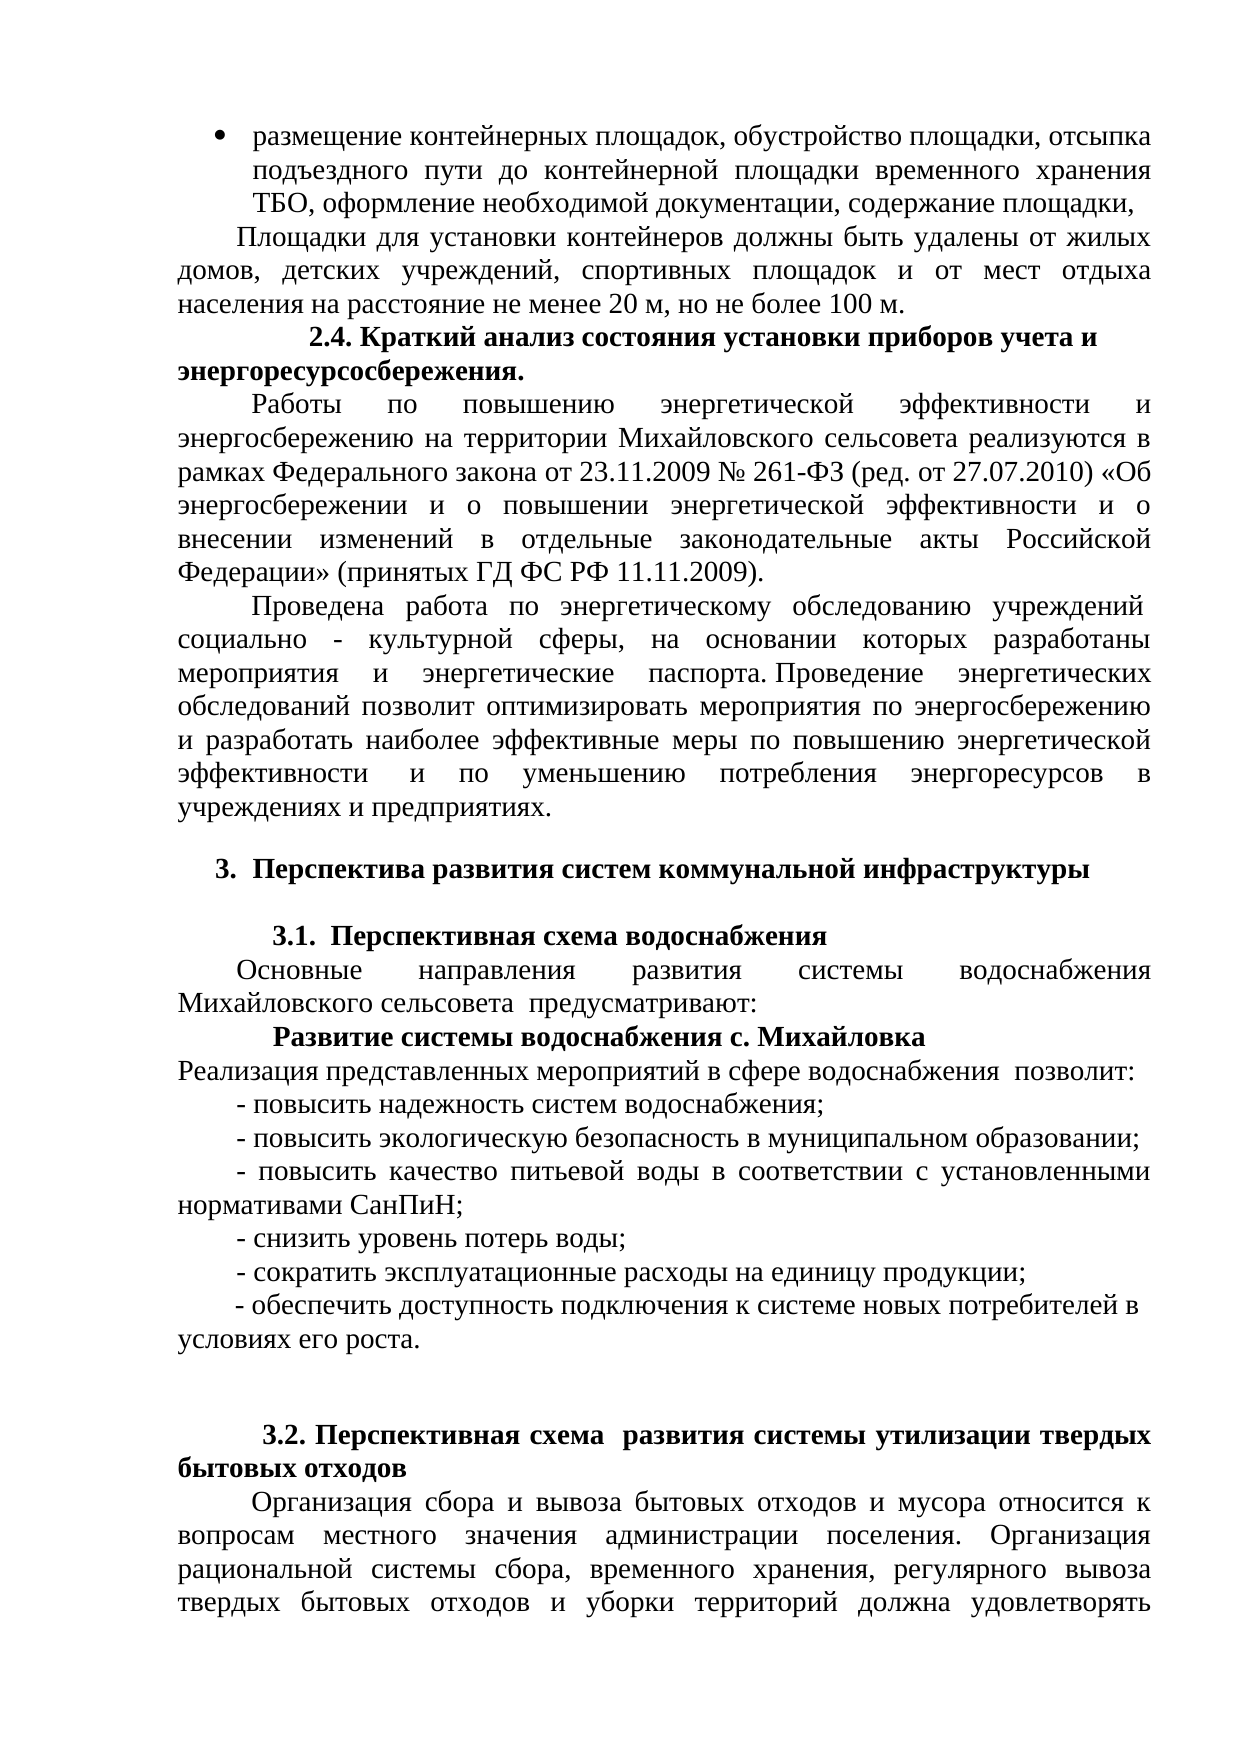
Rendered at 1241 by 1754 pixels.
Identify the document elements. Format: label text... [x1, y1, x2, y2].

text Реализация представленных мероприятий в сфере водоснабжения позволит: [177, 1053, 1152, 1086]
text 3.2. Перспективная схема развития системы утилизации твердых бытовых отходов [177, 1417, 1152, 1484]
text - повысить качество питьевой воды в соответствии с установленными нормативами СанПиН; [177, 1153, 1152, 1220]
text 2.4. Краткий анализ состояния установки приборов учета и энергоресурсосбережения. [177, 319, 1152, 387]
text - повысить экологическую безопасность в муниципальном образовании; [177, 1120, 1152, 1153]
text Основные направления развития системы водоснабжения Михайловского сельсовета предусматривают: [177, 952, 1152, 1019]
text - повысить надежность систем водоснабжения; [177, 1086, 1152, 1120]
text Развитие системы водоснабжения с. Михайловка [177, 1019, 1152, 1053]
text Площадки для установки контейнеров должны быть удалены от жилых домов, детских учреждений, спортивных площадок и от мест отдыха населения на расстояние не менее 20 м, но не более 100 м. [177, 219, 1152, 319]
text Работы по повышению энергетической эффективности и энергосбережению на территории Михайловского сельсовета реализуются в рамках Федерального закона от 23.11.2009 № 261-ФЗ (ред. от 27.07.2010) «Об энергосбережении и о повышении энергетической эффективности и о внесении изменений в отдельные законодательные акты Российской Федерации» (принятых ГД ФС РФ 11.11.2009). [177, 387, 1152, 588]
text - сократить эксплуатационные расходы на единицу продукции; [177, 1254, 1152, 1287]
list размещение контейнерных площадок, обустройство площадки, отсыпка подъездного пути до контейнерной площадки временного хранения ТБО, оформление необходимой документации, содержание площадки, [215, 118, 1152, 219]
list Перспектива развития систем коммунальной инфраструктуры [215, 851, 1152, 885]
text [177, 1484, 1152, 1618]
text 3.1. Перспективная схема водоснабжения [177, 918, 1152, 952]
text - обеспечить доступность подключения к системе новых потребителей в условиях его роста. [177, 1287, 1152, 1354]
text Проведена работа по энергетическому обследованию учреждений социально - культурной сферы, на основании которых разработаны мероприятия и энергетические паспорта. Проведение энергетических обследований позволит оптимизировать мероприятия по энергосбережению и разработать наиболее эффективные меры по повышению энергетической эффективности и по уменьшению потребления энергоресурсов в учреждениях и предприятиях. [177, 588, 1152, 823]
text - снизить уровень потерь воды; [177, 1220, 1152, 1254]
